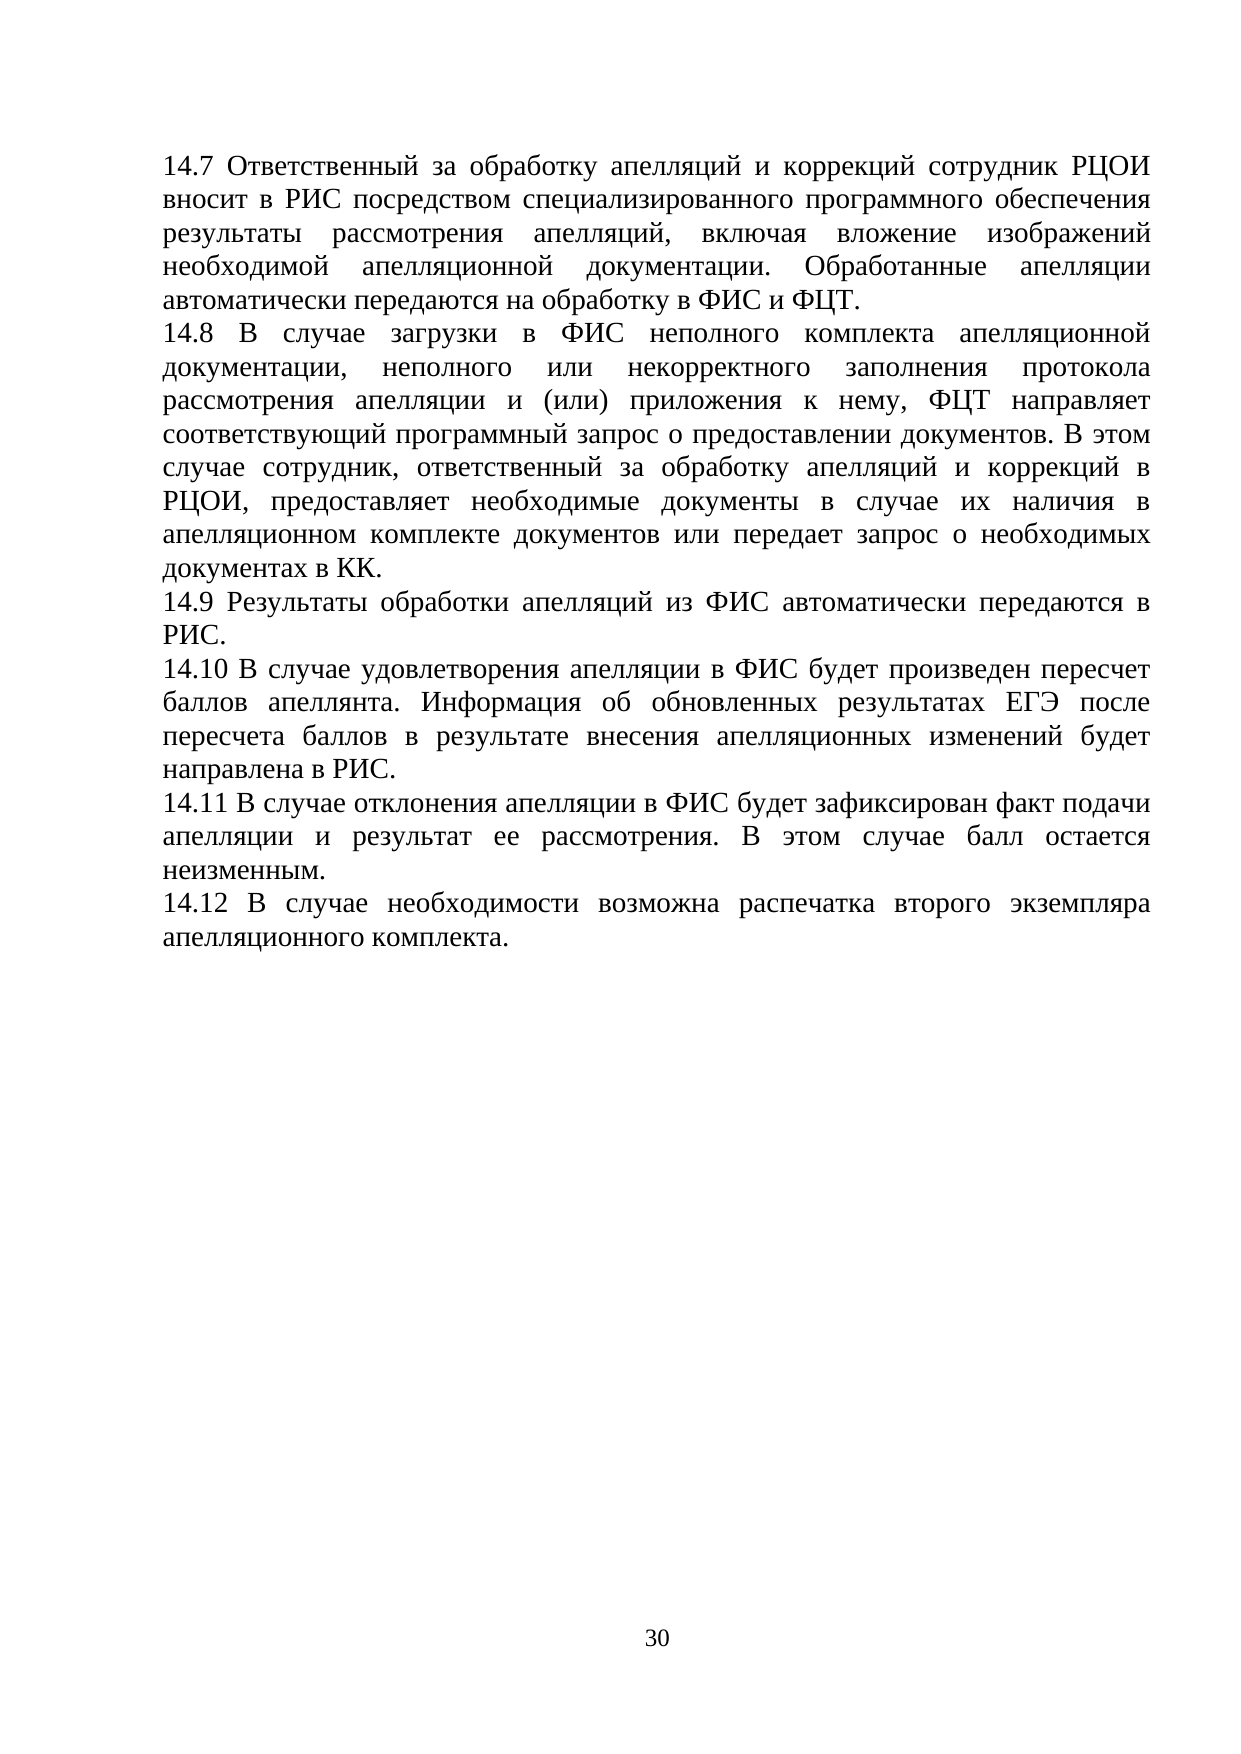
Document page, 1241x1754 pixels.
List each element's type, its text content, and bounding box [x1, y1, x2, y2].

text 14.12 В случае необходимости возможна распечатка второго экземпляра апелляционного комплекта. [162, 886, 1152, 953]
text 14.9 Результаты обработки апелляций из ФИС автоматически передаются в РИС. [162, 584, 1152, 651]
text 14.8 В случае загрузки в ФИС неполного комплекта апелляционной документации, неполного или некорректного заполнения протокола рассмотрения апелляции и (или) приложения к нему, ФЦТ направляет соответствующий программный запрос о предоставлении документов. В этом случае сотрудник, ответственный за обработку апелляций и коррекций в РЦОИ, предоставляет необходимые документы в случае их наличия в апелляционном комплекте документов или передает запрос о необходимых документах в КК. [162, 315, 1152, 584]
text 14.11 В случае отклонения апелляции в ФИС будет зафиксирован факт подачи апелляции и результат ее рассмотрения. В этом случае балл остается неизменным. [162, 785, 1152, 886]
text 14.7 Ответственный за обработку апелляций и коррекций сотрудник РЦОИ вносит в РИС посредством специализированного программного обеспечения результаты рассмотрения апелляций, включая вложение изображений необходимой апелляционной документации. Обработанные апелляции автоматически передаются на обработку в ФИС и ФЦТ. [162, 148, 1152, 315]
text 14.10 В случае удовлетворения апелляции в ФИС будет произведен пересчет баллов апеллянта. Информация об обновленных результатах ЕГЭ после пересчета баллов в результате внесения апелляционных изменений будет направлена в РИС. [162, 651, 1152, 785]
